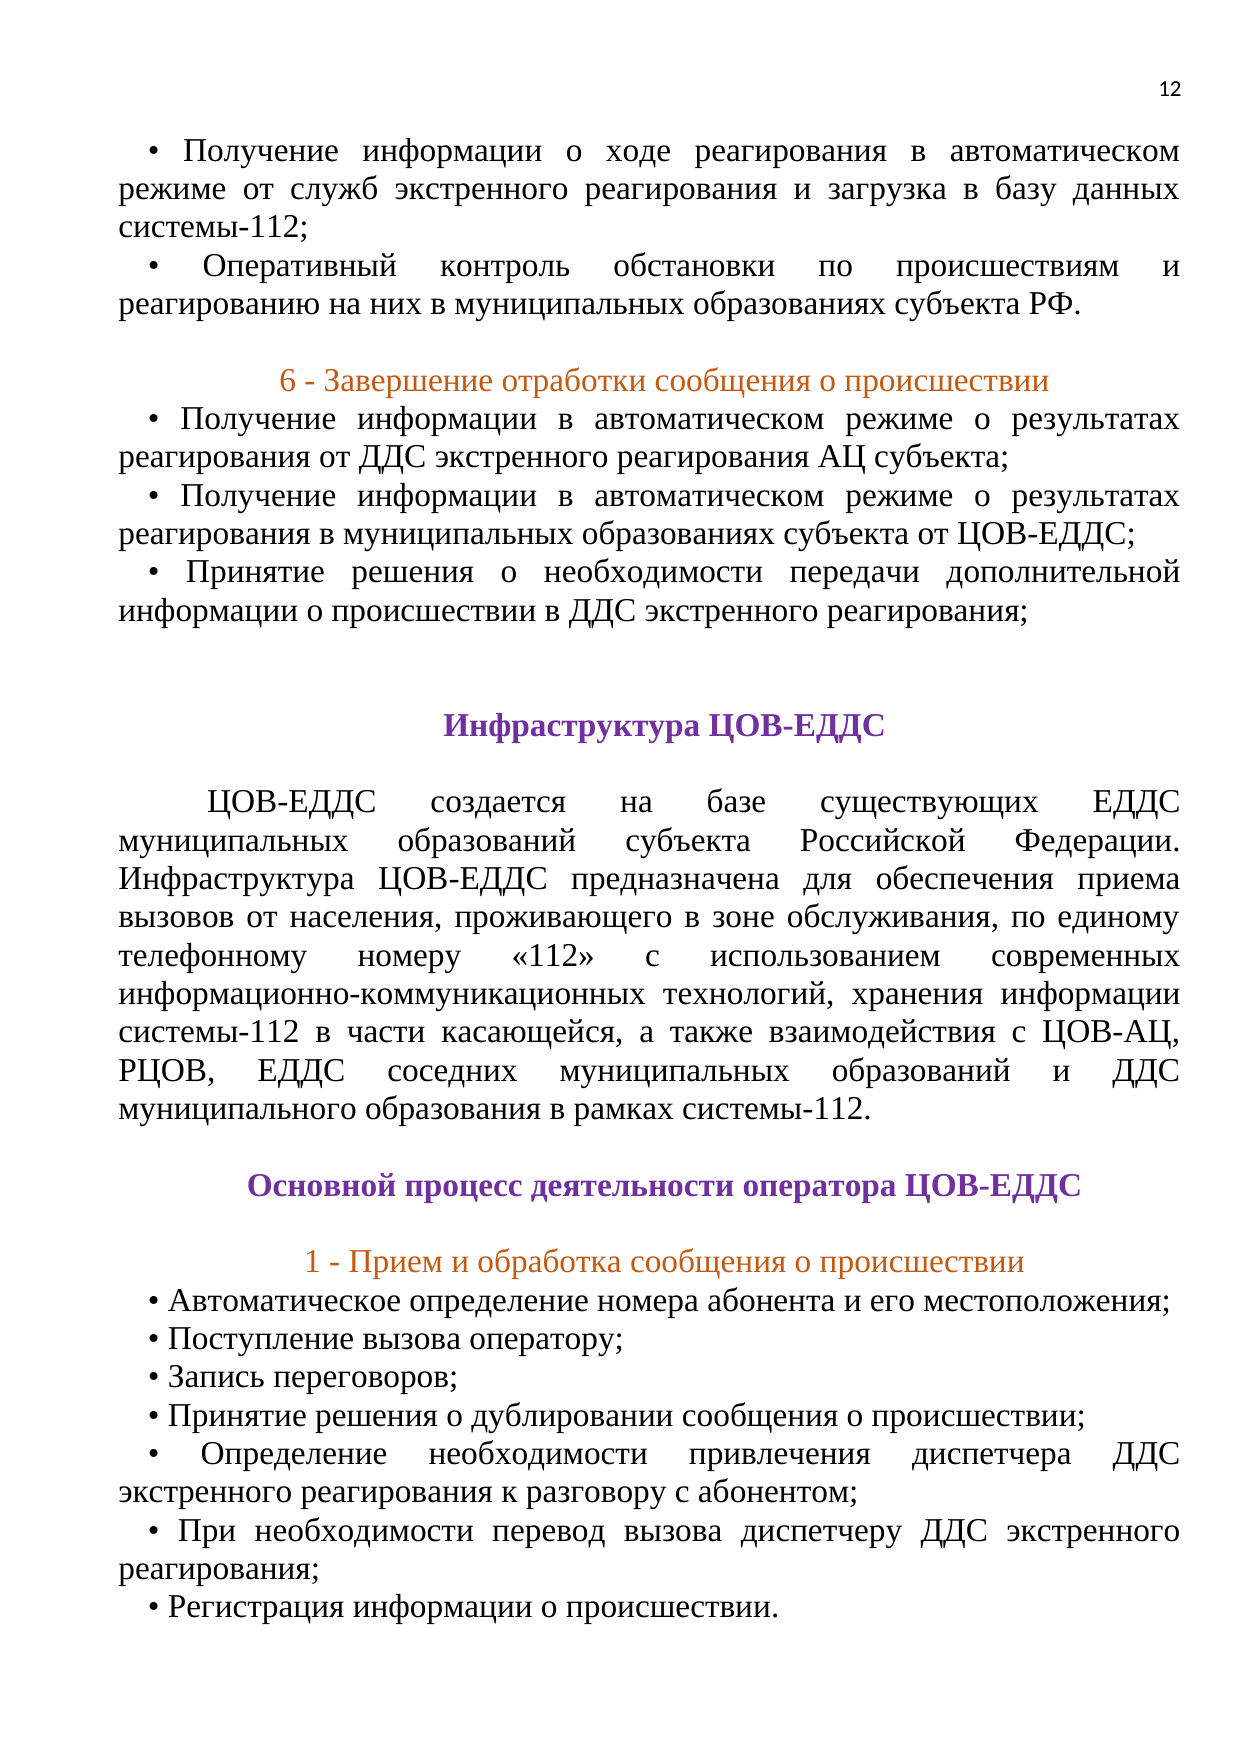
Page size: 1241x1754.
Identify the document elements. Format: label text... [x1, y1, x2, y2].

text 1 - Прием и обработка сообщения о происшествии [118, 1242, 1181, 1280]
text • Получение информации в автоматическом режиме о результатах реагирования в муниципальных образованиях субъекта от ЦОВ-ЕДДС; [118, 475, 1181, 552]
text • Оперативный контроль обстановки по происшествиям и реагированию на них в муниципальных образованиях субъекта РФ. [118, 245, 1181, 322]
text • Автоматическое определение номера абонента и его местоположения; [118, 1280, 1181, 1318]
text • При необходимости перевод вызова диспетчеру ДДС экстренного реагирования; [118, 1510, 1181, 1587]
text • Поступление вызова оператору; [118, 1318, 1181, 1357]
text 6 - Завершение отработки сообщения о происшествии [118, 360, 1181, 398]
text ЦОВ-ЕДДС создается на базе существующих ЕДДС муниципальных образований субъекта Российской Федерации. Инфраструктура ЦОВ-ЕДДС предназначена для обеспечения приема вызовов от населения, проживающего в зоне обслуживания, по единому телефонному номеру «112» с использованием современных информационно-коммуникационных технологий, хранения информации системы-112 в части касающейся, а также взаимодействия с ЦОВ-АЦ, РЦОВ, ЕДДС соседних муниципальных образований и ДДС муниципального образования в рамках системы-112. [118, 782, 1181, 1127]
text Основной процесс деятельности оператора ЦОВ-ЕДДС [118, 1165, 1181, 1203]
text • Принятие решения о дублировании сообщения о происшествии; [118, 1395, 1181, 1433]
text Инфраструктура ЦОВ-ЕДДС [118, 705, 1181, 743]
text • Принятие решения о необходимости передачи дополнительной информации о происшествии в ДДС экстренного реагирования; [118, 552, 1181, 628]
text • Запись переговоров; [118, 1357, 1181, 1395]
text • Регистрация информации о происшествии. [118, 1587, 1181, 1625]
text • Определение необходимости привлечения диспетчера ДДС экстренного реагирования к разговору с абонентом; [118, 1433, 1181, 1510]
text • Получение информации о ходе реагирования в автоматическом режиме от служб экстренного реагирования и загрузка в базу данных системы-112; [118, 130, 1181, 245]
text • Получение информации в автоматическом режиме о результатах реагирования от ДДС экстренного реагирования АЦ субъекта; [118, 398, 1181, 475]
